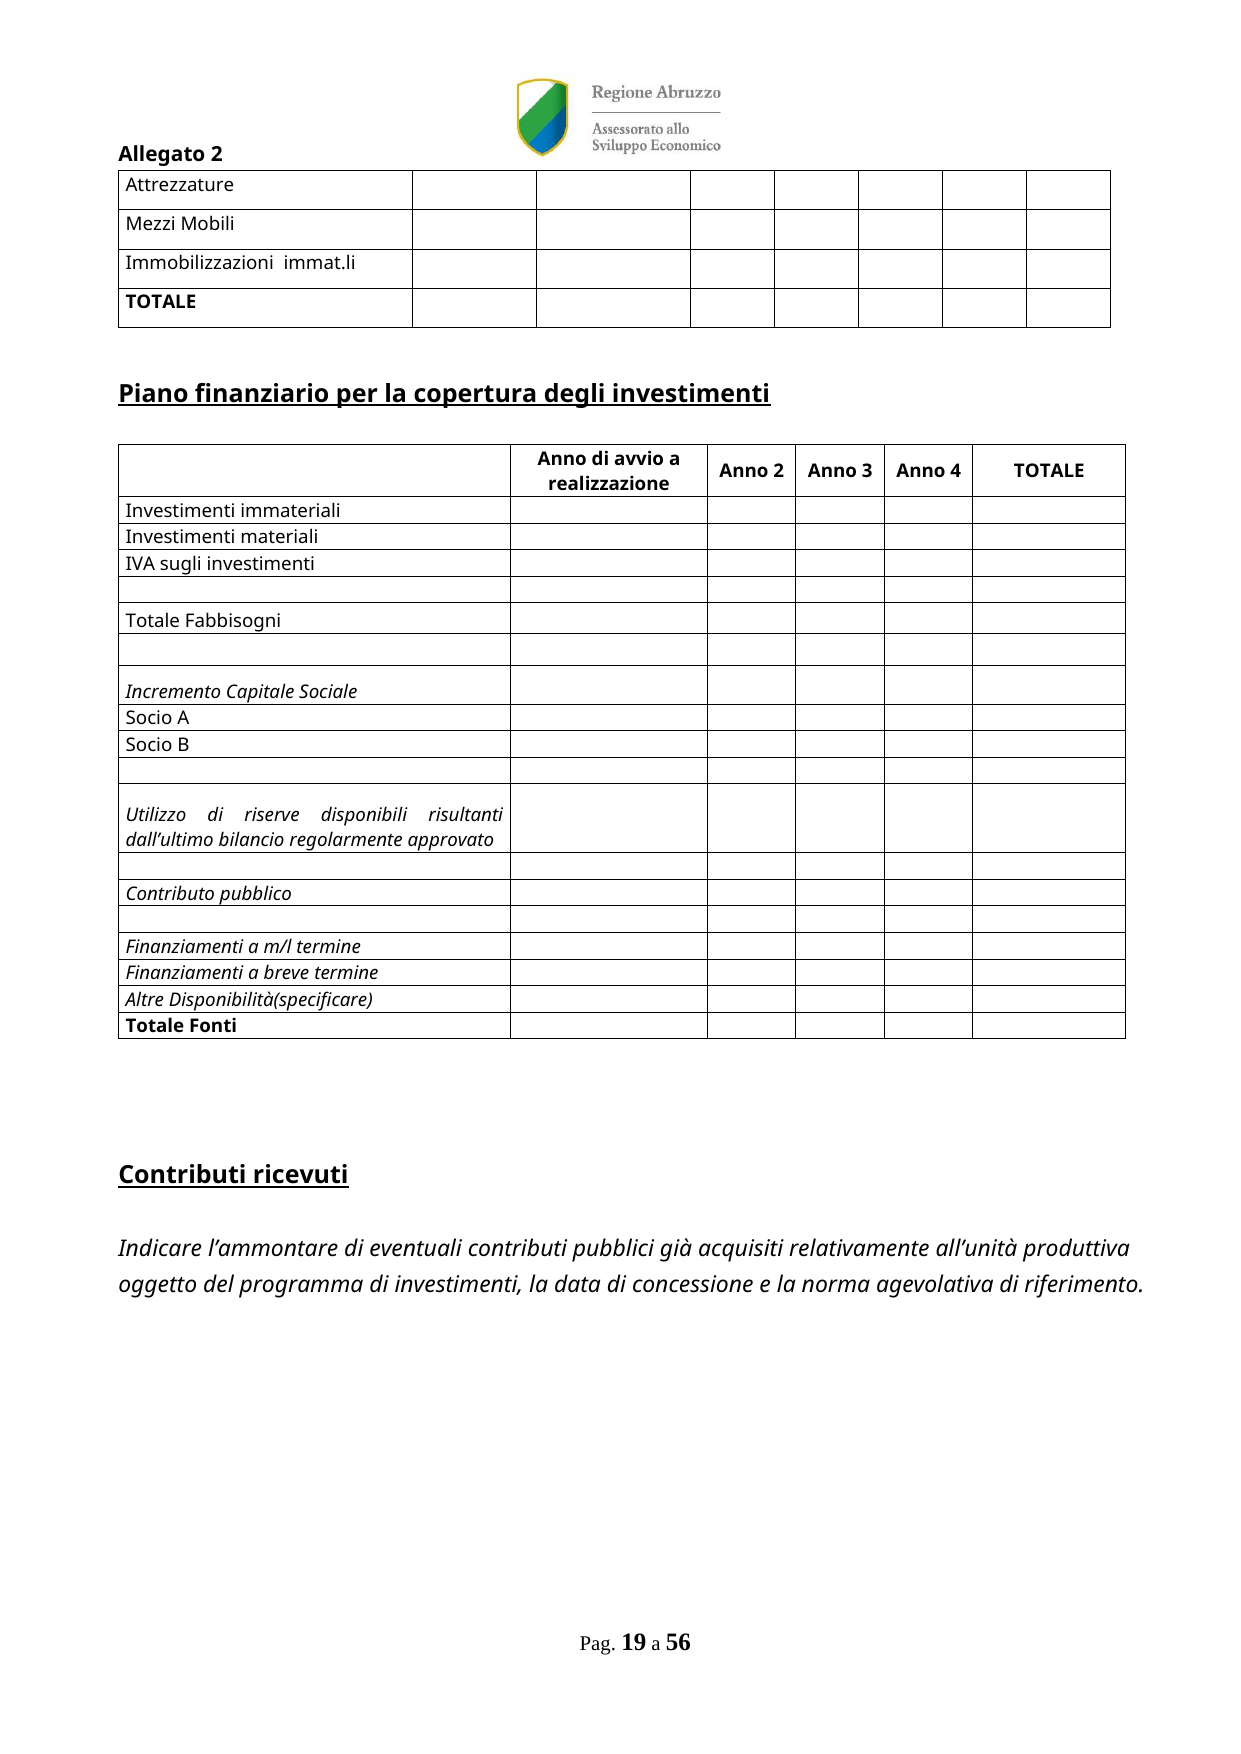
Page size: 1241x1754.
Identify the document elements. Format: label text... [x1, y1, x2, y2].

table_cell [691, 289, 774, 327]
table_cell [943, 210, 1026, 248]
table_cell [943, 171, 1026, 209]
table_cell [796, 960, 884, 985]
table_cell [708, 853, 795, 879]
table_cell [511, 960, 707, 985]
table_cell [796, 758, 884, 783]
table_header [119, 445, 510, 496]
table_cell [973, 577, 1125, 602]
table_cell [1027, 289, 1110, 327]
table_cell [885, 666, 972, 703]
table_cell [708, 731, 795, 757]
table_cell [796, 524, 884, 549]
table_cell Contributo pubblico [119, 880, 510, 905]
table_cell Finanziamenti a m/l termine [119, 933, 510, 958]
table_cell [708, 758, 795, 783]
table_cell [885, 853, 972, 879]
table_cell Socio A [119, 705, 510, 730]
table_header Anno 2 [708, 445, 795, 496]
table_cell [973, 550, 1125, 576]
table_cell [885, 705, 972, 730]
table_cell [708, 986, 795, 1012]
table_cell [511, 784, 707, 852]
table_cell [691, 250, 774, 287]
table_cell [973, 524, 1125, 549]
table_cell [511, 986, 707, 1012]
table_cell [691, 171, 774, 209]
table_cell Socio B [119, 731, 510, 757]
table_cell Mezzi Mobili [119, 210, 412, 248]
text Indicare l’ammontare di eventuali contributi pubblici già acquisiti relativamente all’unità produttiva oggetto del programma di investimenti, la data di concessione e la norma agevolativa di riferimento. [118, 1232, 1152, 1299]
table_cell [796, 853, 884, 879]
table_cell [511, 1013, 707, 1038]
table_cell [708, 524, 795, 549]
table_cell Altre Disponibilità(specificare) [119, 986, 510, 1012]
table_cell [511, 731, 707, 757]
table_cell [796, 1013, 884, 1038]
table_cell [885, 731, 972, 757]
table_cell Utilizzo di riserve disponibili risultanti dall’ultimo bilancio regolarmente approvato [119, 784, 510, 852]
table_cell [708, 497, 795, 522]
table_cell [413, 171, 536, 209]
table_cell [413, 250, 536, 287]
table_cell [511, 666, 707, 703]
table_cell [973, 1013, 1125, 1038]
table_cell [708, 577, 795, 602]
table_cell [796, 906, 884, 932]
table_cell Finanziamenti a breve termine [119, 960, 510, 985]
table_cell [943, 289, 1026, 327]
table_cell [511, 577, 707, 602]
table_cell [859, 210, 942, 248]
table_cell [708, 1013, 795, 1038]
table_cell [796, 666, 884, 703]
table_cell [885, 1013, 972, 1038]
table_cell [796, 634, 884, 664]
table_cell [537, 250, 690, 287]
table_cell [775, 171, 858, 209]
table_cell [885, 880, 972, 905]
table_cell [973, 634, 1125, 664]
table_cell [973, 666, 1125, 703]
table_cell [885, 784, 972, 852]
table_cell [511, 705, 707, 730]
text Contributi ricevuti [118, 1157, 1152, 1191]
table_cell [973, 933, 1125, 958]
table_cell [885, 758, 972, 783]
table_header TOTALE [973, 445, 1125, 496]
table_cell [708, 784, 795, 852]
table_cell [885, 634, 972, 664]
table_cell [1027, 171, 1110, 209]
table_cell [973, 784, 1125, 852]
table_cell Incremento Capitale Sociale [119, 666, 510, 703]
table_cell [708, 705, 795, 730]
table_cell [796, 880, 884, 905]
table_cell [708, 933, 795, 958]
table_cell Investimenti immateriali [119, 497, 510, 522]
table_header Anno 4 [885, 445, 972, 496]
table_cell [973, 853, 1125, 879]
table_cell [708, 666, 795, 703]
table_cell [119, 577, 510, 602]
table_cell [859, 250, 942, 287]
table_cell Investimenti materiali [119, 524, 510, 549]
table_cell [511, 524, 707, 549]
table_cell [708, 960, 795, 985]
table_cell [691, 210, 774, 248]
table_cell Immobilizzazioni immat.li [119, 250, 412, 287]
table_cell [511, 497, 707, 522]
table_cell [796, 986, 884, 1012]
table_cell [885, 906, 972, 932]
table_cell [973, 731, 1125, 757]
table_cell [1027, 210, 1110, 248]
table_cell [885, 497, 972, 522]
table_header Anno di avvio a realizzazione [511, 445, 707, 496]
table_cell [775, 210, 858, 248]
table_cell [796, 731, 884, 757]
table_cell TOTALE [119, 289, 412, 327]
table_cell [511, 634, 707, 664]
table_cell [413, 210, 536, 248]
table_cell [943, 250, 1026, 287]
table_cell [885, 986, 972, 1012]
table_cell [511, 853, 707, 879]
table_cell [708, 634, 795, 664]
table_cell [973, 603, 1125, 633]
table_cell [973, 986, 1125, 1012]
table_cell [775, 250, 858, 287]
table_cell [511, 933, 707, 958]
table_cell [885, 524, 972, 549]
table_cell IVA sugli investimenti [119, 550, 510, 576]
table_cell [796, 550, 884, 576]
table_cell [537, 171, 690, 209]
table_cell [1027, 250, 1110, 287]
table_cell [413, 289, 536, 327]
table_cell [511, 758, 707, 783]
table_cell [796, 603, 884, 633]
table_cell [775, 289, 858, 327]
table_cell [973, 880, 1125, 905]
table_cell [537, 210, 690, 248]
table_cell Totale Fonti [119, 1013, 510, 1038]
table_cell [885, 550, 972, 576]
table_cell [885, 603, 972, 633]
table_cell [885, 960, 972, 985]
table_cell [796, 705, 884, 730]
table_cell [859, 171, 942, 209]
table_cell [708, 550, 795, 576]
table_cell Attrezzature [119, 171, 412, 209]
table_cell [796, 933, 884, 958]
table_cell Totale Fabbisogni [119, 603, 510, 633]
table_cell [119, 634, 510, 664]
table_cell [859, 289, 942, 327]
table_cell [708, 603, 795, 633]
table_cell [885, 577, 972, 602]
table_cell [119, 758, 510, 783]
table_cell [973, 758, 1125, 783]
table_cell [885, 933, 972, 958]
table_cell [511, 880, 707, 905]
table_cell [537, 289, 690, 327]
table_cell [708, 880, 795, 905]
table_cell [973, 705, 1125, 730]
table_cell [119, 906, 510, 932]
table_cell [796, 497, 884, 522]
table_cell [511, 906, 707, 932]
table_cell [119, 853, 510, 879]
text Piano finanziario per la copertura degli investimenti [118, 376, 1152, 410]
table_cell [796, 784, 884, 852]
table_cell [708, 906, 795, 932]
table_cell [973, 497, 1125, 522]
table_cell [796, 577, 884, 602]
table_cell [511, 550, 707, 576]
picture [511, 73, 729, 162]
table_header Anno 3 [796, 445, 884, 496]
table_cell [973, 906, 1125, 932]
table_cell [511, 603, 707, 633]
table_cell [973, 960, 1125, 985]
